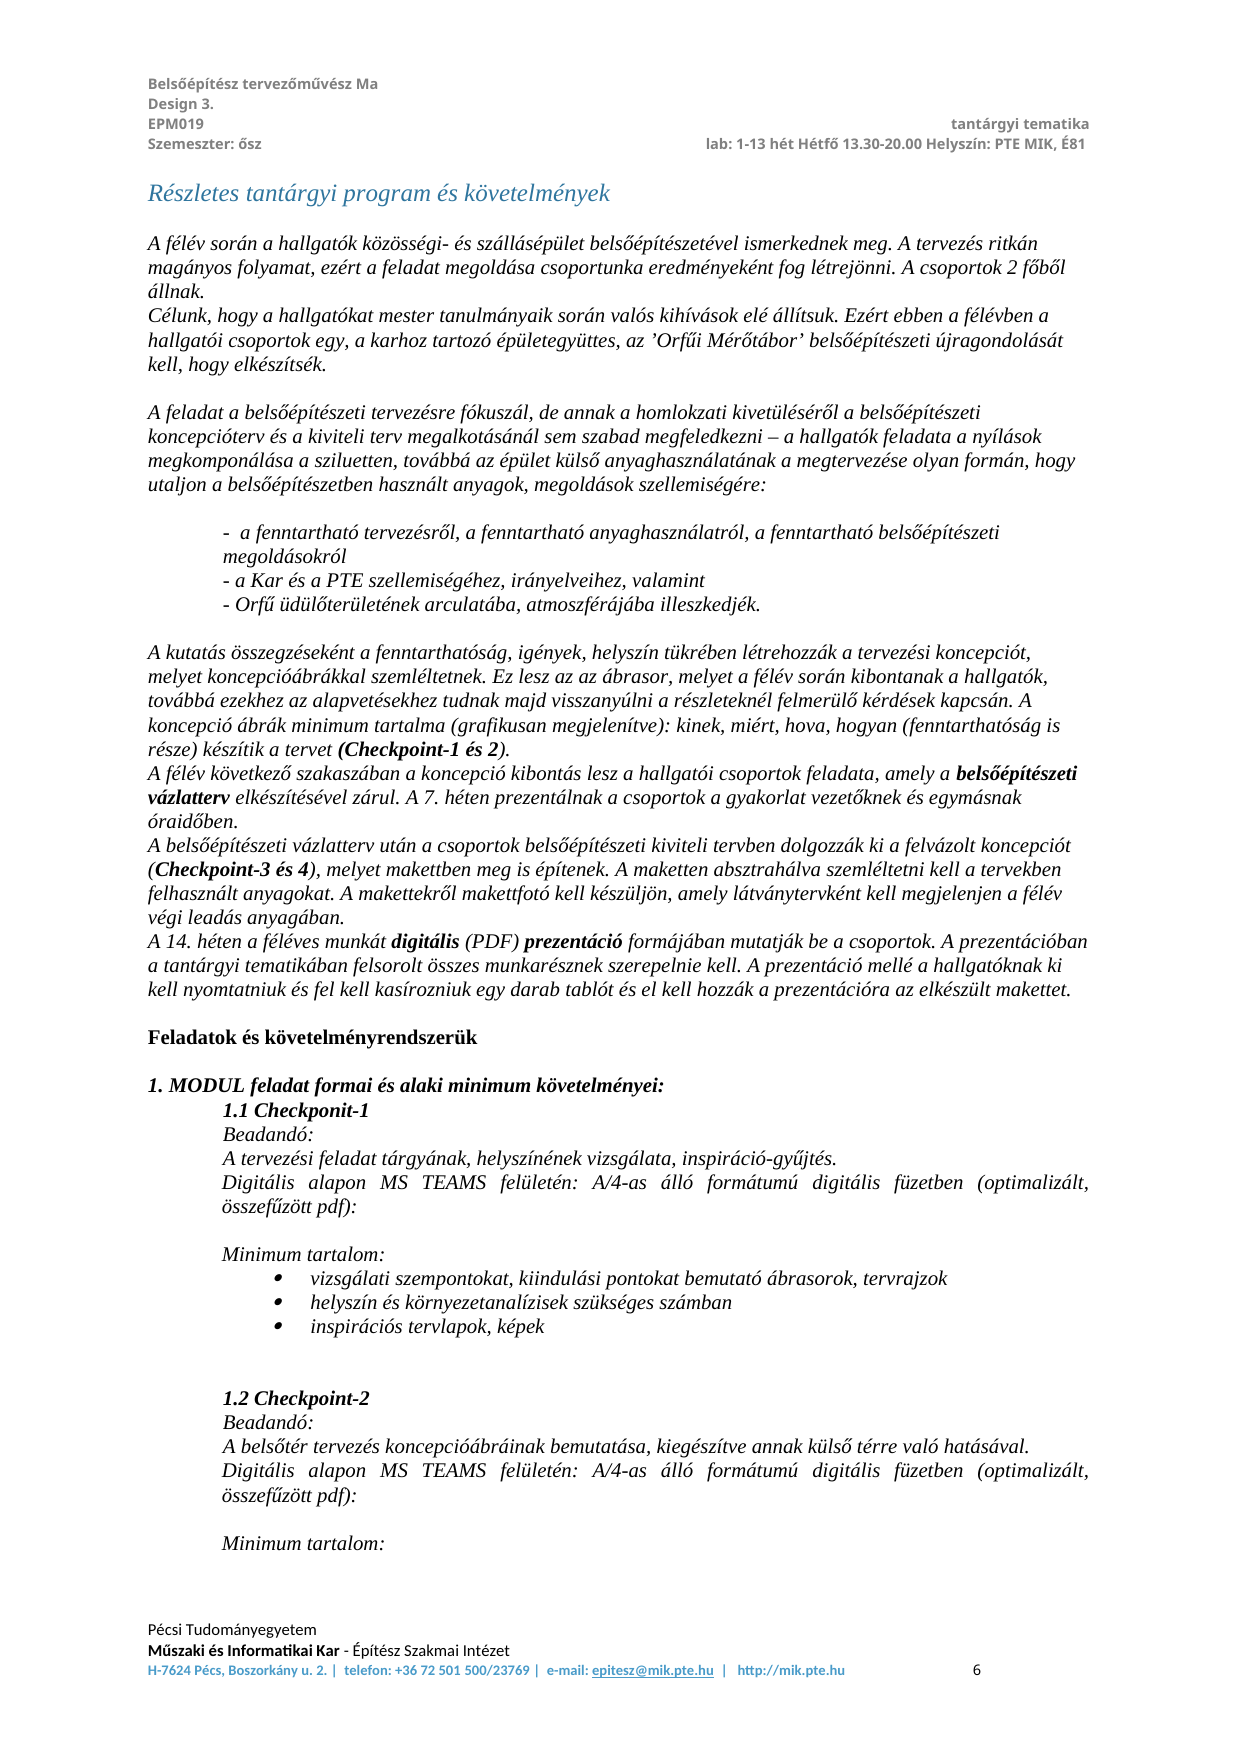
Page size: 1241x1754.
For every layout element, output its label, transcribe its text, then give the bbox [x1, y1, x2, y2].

list helyszín és környezetanalízisek szükséges számban [273, 1290, 1092, 1314]
text A félév következő szakaszában a koncepció kibontás lesz a hallgatói csoportok feladata, amely a belsőépítészeti vázlatterv elkészítésével zárul. A 7. héten prezentálnak a csoportok a gyakorlat vezetőknek és egymásnak óraidőben. [148, 761, 1092, 833]
text - a fenntartható tervezésről, a fenntartható anyaghasználatról, a fenntartható belsőépítészeti megoldásokról [223, 520, 1092, 568]
text A belsőépítészeti vázlatterv után a csoportok belsőépítészeti kiviteli tervben dolgozzák ki a felvázolt koncepciót (Checkpoint-3 és 4), melyet makettben meg is építenek. A maketten absztrahálva szemléltetni kell a tervekben felhasznált anyagokat. A makettekről makettfotó kell készüljön, amely látványtervként kell megjelenjen a félév végi leadás anyagában. [148, 833, 1092, 929]
text Beadandó: [148, 1410, 1092, 1434]
text A 14. héten a féléves munkát digitális (PDF) prezentáció formájában mutatják be a csoportok. A prezentációban a tantárgyi tematikában felsorolt összes munkarésznek szerepelnie kell. A prezentáció mellé a hallgatóknak ki kell nyomtatniuk és fel kell kasírozniuk egy darab tablót és el kell hozzák a prezentációra az elkészült makettet. [148, 929, 1092, 1001]
text Digitális alapon MS TEAMS felületén: A/4-as álló formátumú digitális füzetben (optimalizált, összefűzött pdf): [222, 1458, 1092, 1507]
text A belsőtér tervezés koncepcióábráinak bemutatása, kiegészítve annak külső térre való hatásával. [148, 1434, 1092, 1458]
list vizsgálati szempontokat, kiindulási pontokat bemutató ábrasorok, tervrajzok [273, 1266, 1092, 1290]
text Célunk, hogy a hallgatókat mester tanulmányaik során valós kihívások elé állítsuk. Ezért ebben a félévben a hallgatói csoportok egy, a karhoz tartozó épületegyüttes, az ’Orfűi Mérőtábor’ belsőépítészeti újragondolását kell, hogy elkészítsék. [148, 303, 1092, 376]
text A félév során a hallgatók közösségi- és szállásépület belsőépítészetével ismerkednek meg. A tervezés ritkán magányos folyamat, ezért a feladat megoldása csoportunka eredményeként fog létrejönni. A csoportok 2 főből állnak. [148, 231, 1092, 303]
text 1. MODUL feladat formai és alaki minimum követelményei: [148, 1073, 1092, 1097]
text A kutatás összegzéseként a fenntarthatóság, igények, helyszín tükrében létrehozzák a tervezési koncepciót, melyet koncepcióábrákkal szemléltetnek. Ez lesz az az ábrasor, melyet a félév során kibontanak a hallgatók, továbbá ezekhez az alapvetésekhez tudnak majd visszanyúlni a részleteknél felmerülő kérdések kapcsán. A koncepció ábrák minimum tartalma (grafikusan megjelenítve): kinek, miért, hova, hogyan (fenntarthatóság is része) készítik a tervet (Checkpoint-1 és 2). [148, 640, 1092, 761]
subtitle Részletes tantárgyi program és követelmények [148, 178, 1092, 207]
text Minimum tartalom: [222, 1531, 1092, 1555]
text 1.2 Checkpoint-2 [148, 1386, 1092, 1410]
text Beadandó: [148, 1122, 1092, 1146]
text Digitális alapon MS TEAMS felületén: A/4-as álló formátumú digitális füzetben (optimalizált, összefűzött pdf): [222, 1170, 1092, 1218]
text - a Kar és a PTE szellemiségéhez, irányelveihez, valamint [223, 568, 1092, 592]
text Minimum tartalom: [222, 1242, 1092, 1266]
text - Orfű üdülőterületének arculatába, atmoszférájába illeszkedjék. [223, 592, 1092, 616]
text A tervezési feladat tárgyának, helyszínének vizsgálata, inspiráció-gyűjtés. [148, 1146, 1092, 1170]
text A feladat a belsőépítészeti tervezésre fókuszál, de annak a homlokzati kivetüléséről a belsőépítészeti koncepcióterv és a kiviteli terv megalkotásánál sem szabad megfeledkezni – a hallgatók feladata a nyílások megkomponálása a sziluetten, továbbá az épület külső anyaghasználatának a megtervezése olyan formán, hogy utaljon a belsőépítészetben használt anyagok, megoldások szellemiségére: [148, 400, 1092, 496]
list inspirációs tervlapok, képek [273, 1314, 1092, 1338]
text Feladatok és követelményrendszerük [148, 1025, 1092, 1049]
text 1.1 Checkponit-1 [148, 1097, 1092, 1122]
